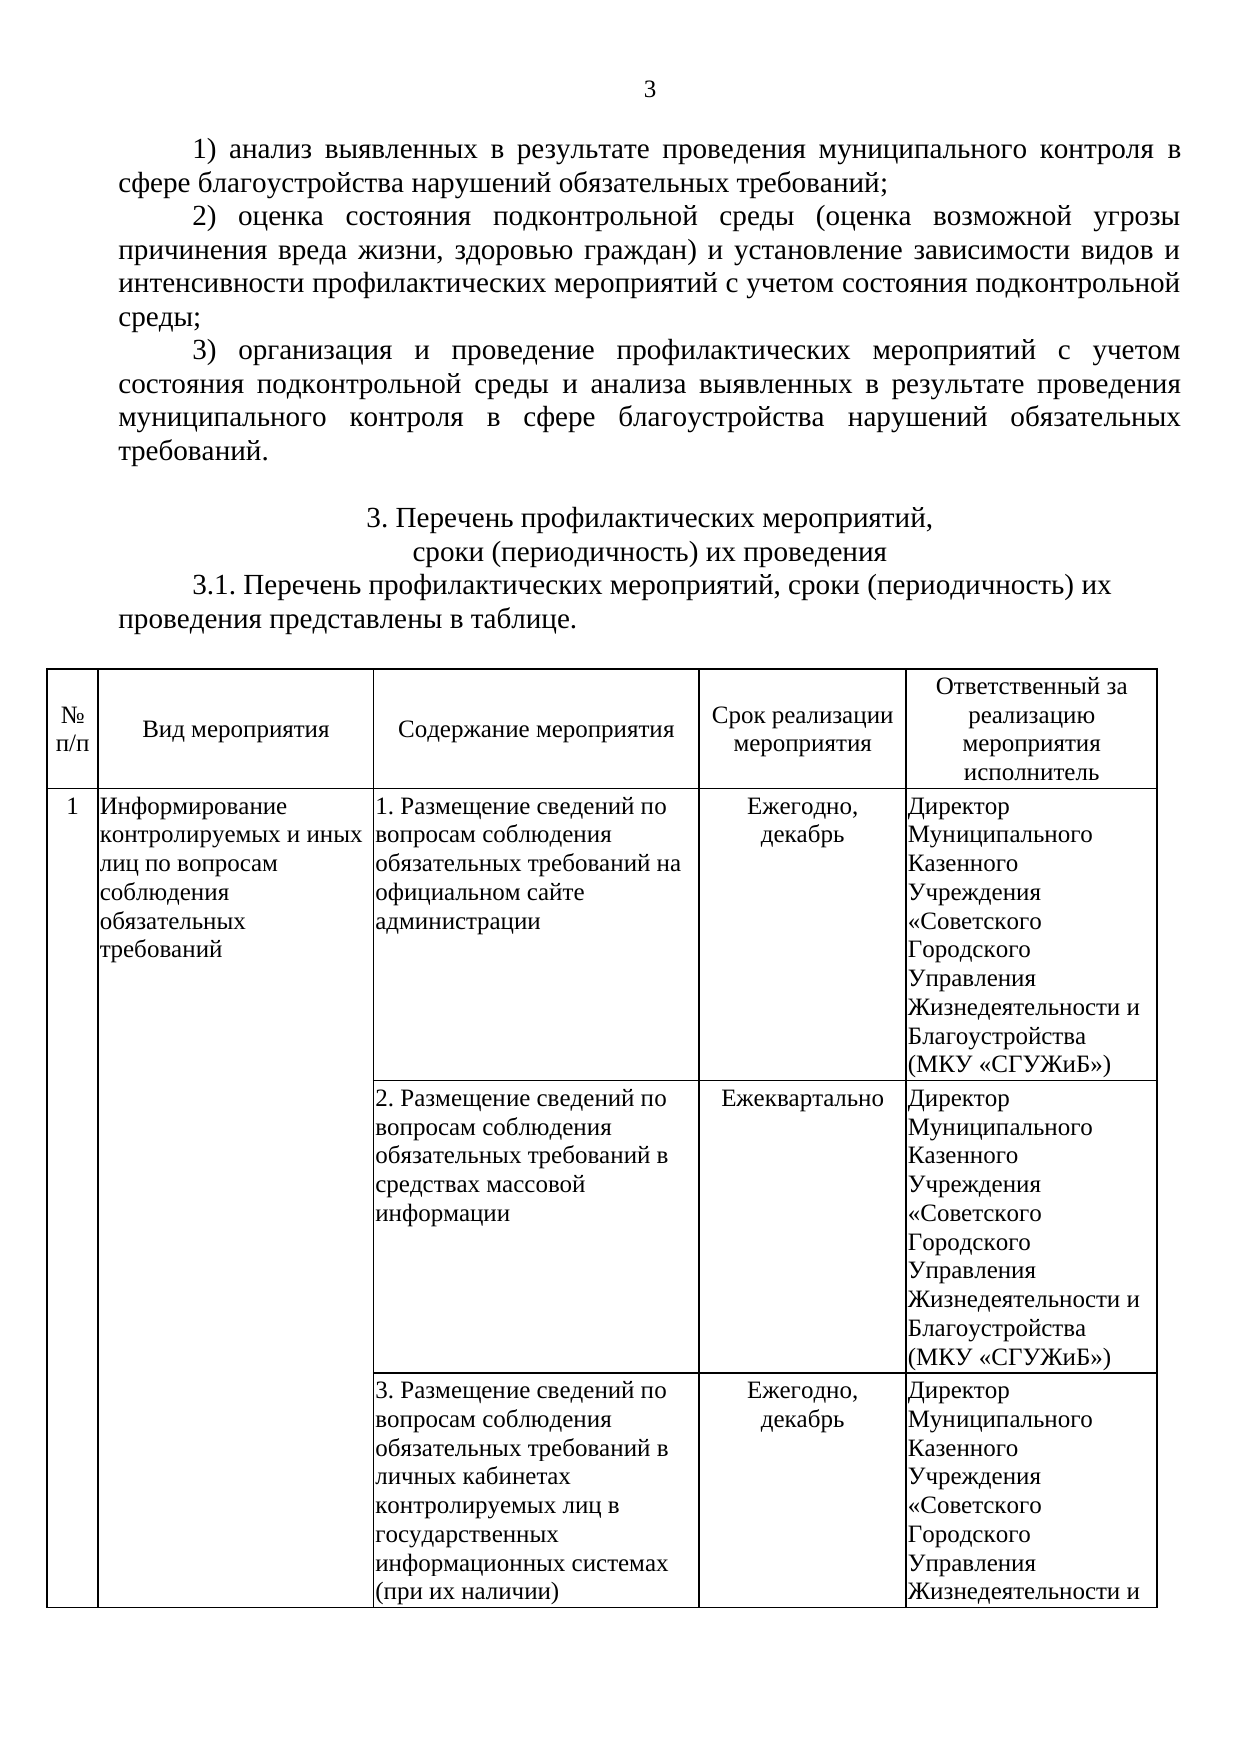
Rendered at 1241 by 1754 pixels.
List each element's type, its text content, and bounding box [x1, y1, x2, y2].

text 2) оценка состояния подконтрольной среды (оценка возможной угрозы причинения вреда жизни, здоровью граждан) и установление зависимости видов и интенсивности профилактических мероприятий с учетом состояния подконтрольной среды; [118, 198, 1181, 332]
table_cell Информирование контролируемых и иных лиц по вопросам соблюдения обязательных требований [99, 789, 373, 1607]
table_cell Ежегодно, декабрь [700, 1374, 905, 1607]
table_header Вид мероприятия [99, 670, 373, 788]
table_cell Ежеквартально [700, 1081, 905, 1372]
table_header Содержание мероприятия [374, 670, 698, 788]
table_cell Директор Муниципального Казенного Учреждения «Советского Городского Управления Жизнедеятельности и Благоустройства (МКУ «СГУЖиБ») [907, 789, 1156, 1080]
text 3.1. Перечень профилактических мероприятий, сроки (периодичность) их проведения представлены в таблице. [118, 567, 1181, 634]
table_cell 1. Размещение сведений по вопросам соблюдения обязательных требований на официальном сайте администрации [374, 789, 698, 1080]
table_header Срок реализации мероприятия [700, 670, 905, 788]
text 3) организация и проведение профилактических мероприятий с учетом состояния подконтрольной среды и анализа выявленных в результате проведения муниципального контроля в сфере благоустройства нарушений обязательных требований. [118, 332, 1181, 467]
table_cell 1 [48, 789, 97, 1607]
table_header № п/п [48, 670, 97, 788]
text 1) анализ выявленных в результате проведения муниципального контроля в сфере благоустройства нарушений обязательных требований; [118, 131, 1181, 198]
table_header Ответственный за реализацию мероприятия исполнитель [907, 670, 1156, 788]
table_cell Ежегодно, декабрь [700, 789, 905, 1080]
table_cell 2. Размещение сведений по вопросам соблюдения обязательных требований в средствах массовой информации [374, 1081, 698, 1372]
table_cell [374, 1374, 698, 1607]
text сроки (периодичность) их проведения [118, 534, 1181, 567]
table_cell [907, 1374, 1156, 1607]
text 3. Перечень профилактических мероприятий, [118, 500, 1181, 534]
table_cell Директор Муниципального Казенного Учреждения «Советского Городского Управления Жизнедеятельности и Благоустройства (МКУ «СГУЖиБ») [907, 1081, 1156, 1372]
